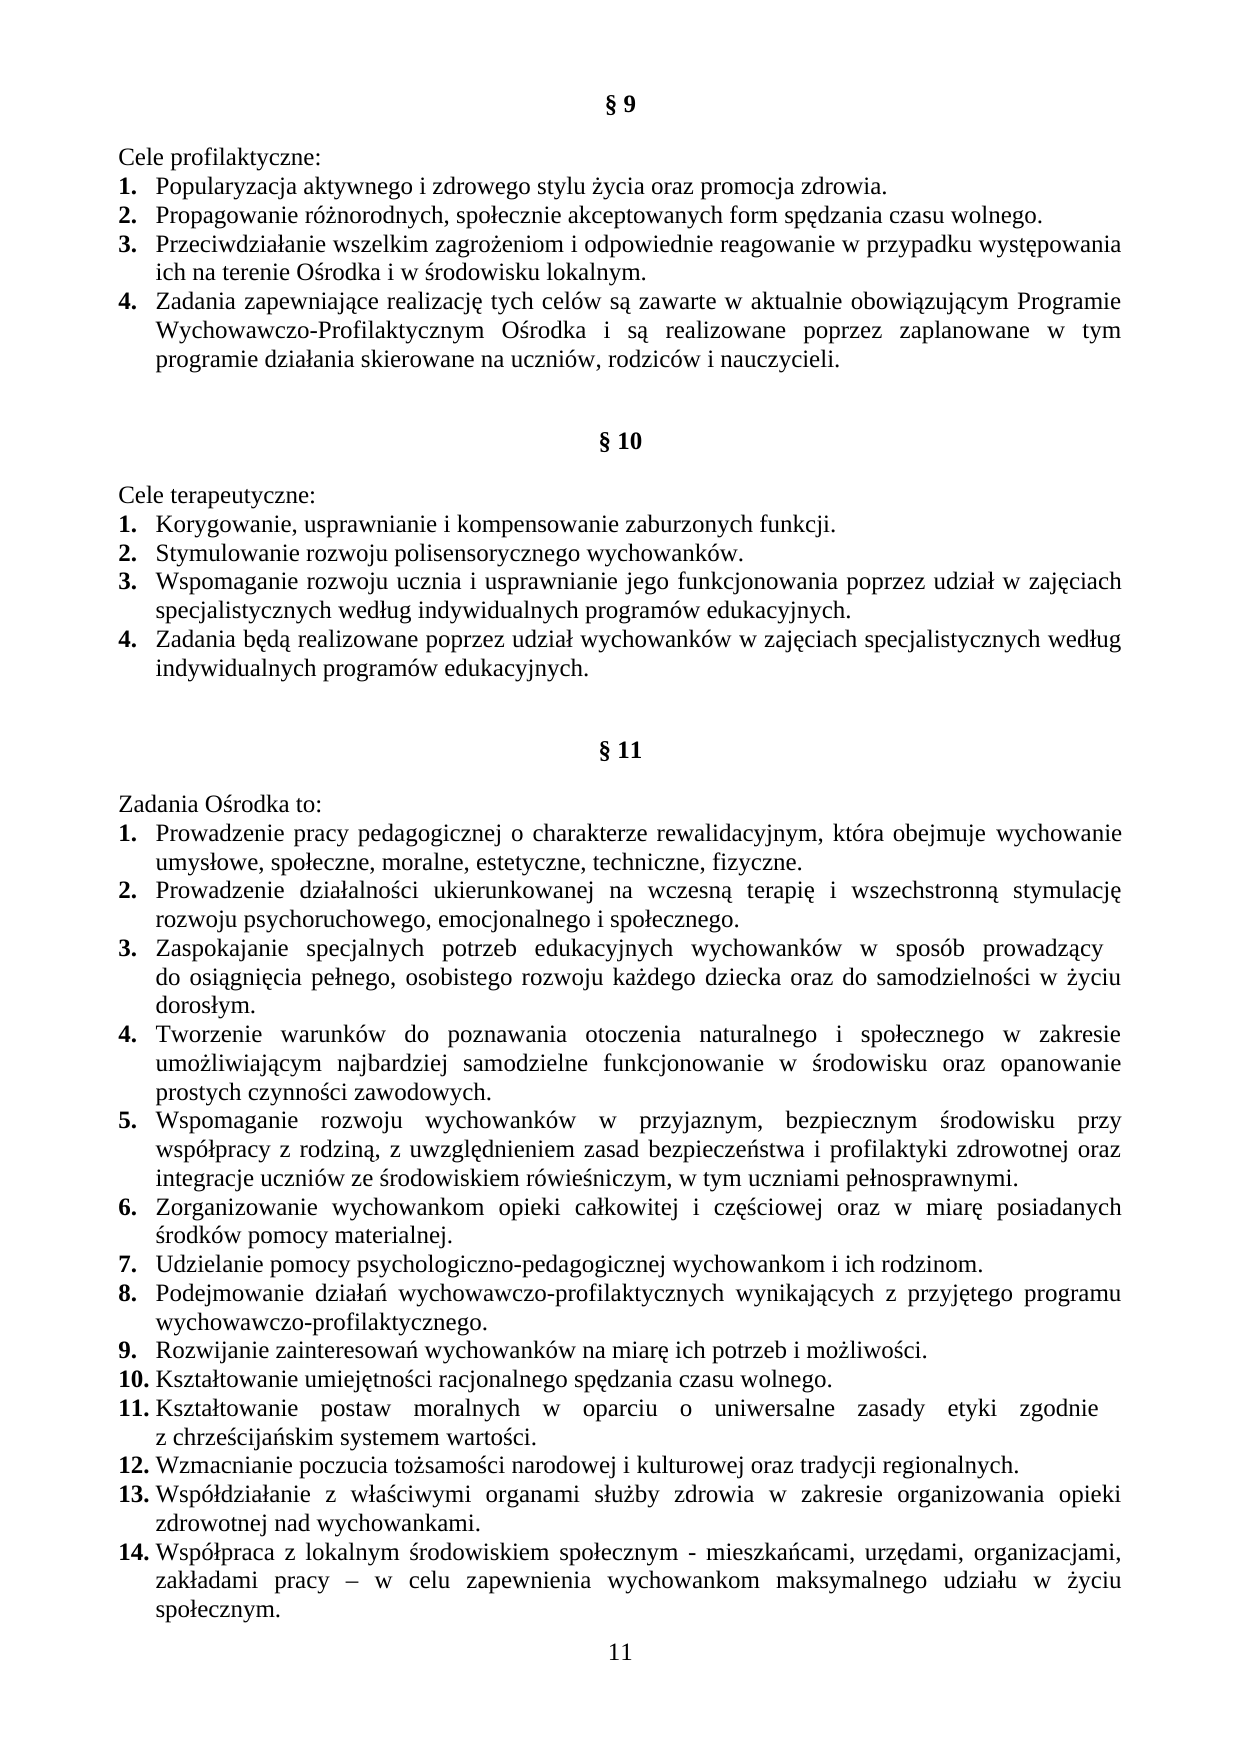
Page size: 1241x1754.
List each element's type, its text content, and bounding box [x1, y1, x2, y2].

list Zorganizowanie wychowankom opieki całkowitej i częściowej oraz w miarę posiadanych środków pomocy materialnej. [118, 1192, 1122, 1249]
list Udzielanie pomocy psychologiczno-pedagogicznej wychowankom i ich rodzinom. [118, 1249, 1122, 1278]
list Wzmacnianie poczucia tożsamości narodowej i kulturowej oraz tradycji regionalnych. [118, 1450, 1122, 1479]
text Cele profilaktyczne: [118, 142, 1122, 171]
list Zadania będą realizowane poprzez udział wychowanków w zajęciach specjalistycznych według indywidualnych programów edukacyjnych. [118, 624, 1122, 681]
list Przeciwdziałanie wszelkim zagrożeniom i odpowiednie reagowanie w przypadku występowania ich na terenie Ośrodka i w środowisku lokalnym. [118, 229, 1122, 286]
list Podejmowanie działań wychowawczo-profilaktycznych wynikających z przyjętego programu wychowawczo-profilaktycznego. [118, 1278, 1122, 1335]
text § 10 [118, 426, 1122, 455]
list Zadania zapewniające realizację tych celów są zawarte w aktualnie obowiązującym Programie Wychowawczo-Profilaktycznym Ośrodka i są realizowane poprzez zaplanowane w tym programie działania skierowane na uczniów, rodziców i nauczycieli. [118, 286, 1122, 372]
text § 9 [118, 89, 1122, 117]
text § 11 [118, 735, 1122, 764]
list Zaspokajanie specjalnych potrzeb edukacyjnych wychowanków w sposób prowadzący do osiągnięcia pełnego, osobistego rozwoju każdego dziecka oraz do samodzielności w życiu dorosłym. [118, 933, 1122, 1019]
list Tworzenie warunków do poznawania otoczenia naturalnego i społecznego w zakresie umożliwiającym najbardziej samodzielne funkcjonowanie w środowisku oraz opanowanie prostych czynności zawodowych. [118, 1019, 1122, 1105]
text Zadania Ośrodka to: [118, 789, 1122, 818]
list Korygowanie, usprawnianie i kompensowanie zaburzonych funkcji. [118, 509, 1122, 538]
list Wspomaganie rozwoju wychowanków w przyjaznym, bezpiecznym środowisku przy współpracy z rodziną, z uwzględnieniem zasad bezpieczeństwa i profilaktyki zdrowotnej oraz integracje uczniów ze środowiskiem rówieśniczym, w tym uczniami pełnosprawnymi. [118, 1105, 1122, 1192]
list Rozwijanie zainteresowań wychowanków na miarę ich potrzeb i możliwości. [118, 1335, 1122, 1364]
list Kształtowanie postaw moralnych w oparciu o uniwersalne zasady etyki zgodnie z chrześcijańskim systemem wartości. [118, 1393, 1122, 1450]
list Współdziałanie z właściwymi organami służby zdrowia w zakresie organizowania opieki zdrowotnej nad wychowankami. [118, 1479, 1122, 1537]
list Wspomaganie rozwoju ucznia i usprawnianie jego funkcjonowania poprzez udział w zajęciach specjalistycznych według indywidualnych programów edukacyjnych. [118, 566, 1122, 624]
text Cele terapeutyczne: [118, 480, 1122, 509]
list Prowadzenie pracy pedagogicznej o charakterze rewalidacyjnym, która obejmuje wychowanie umysłowe, społeczne, moralne, estetyczne, techniczne, fizyczne. [118, 818, 1122, 875]
list Stymulowanie rozwoju polisensorycznego wychowanków. [118, 538, 1122, 566]
list Propagowanie różnorodnych, społecznie akceptowanych form spędzania czasu wolnego. [118, 200, 1122, 229]
list Kształtowanie umiejętności racjonalnego spędzania czasu wolnego. [118, 1364, 1122, 1393]
list Współpraca z lokalnym środowiskiem społecznym - mieszkańcami, urzędami, organizacjami, zakładami pracy – w celu zapewnienia wychowankom maksymalnego udziału w życiu społecznym. [118, 1537, 1122, 1623]
list Prowadzenie działalności ukierunkowanej na wczesną terapię i wszechstronną stymulację rozwoju psychoruchowego, emocjonalnego i społecznego. [118, 875, 1122, 933]
list Popularyzacja aktywnego i zdrowego stylu życia oraz promocja zdrowia. [118, 171, 1122, 200]
